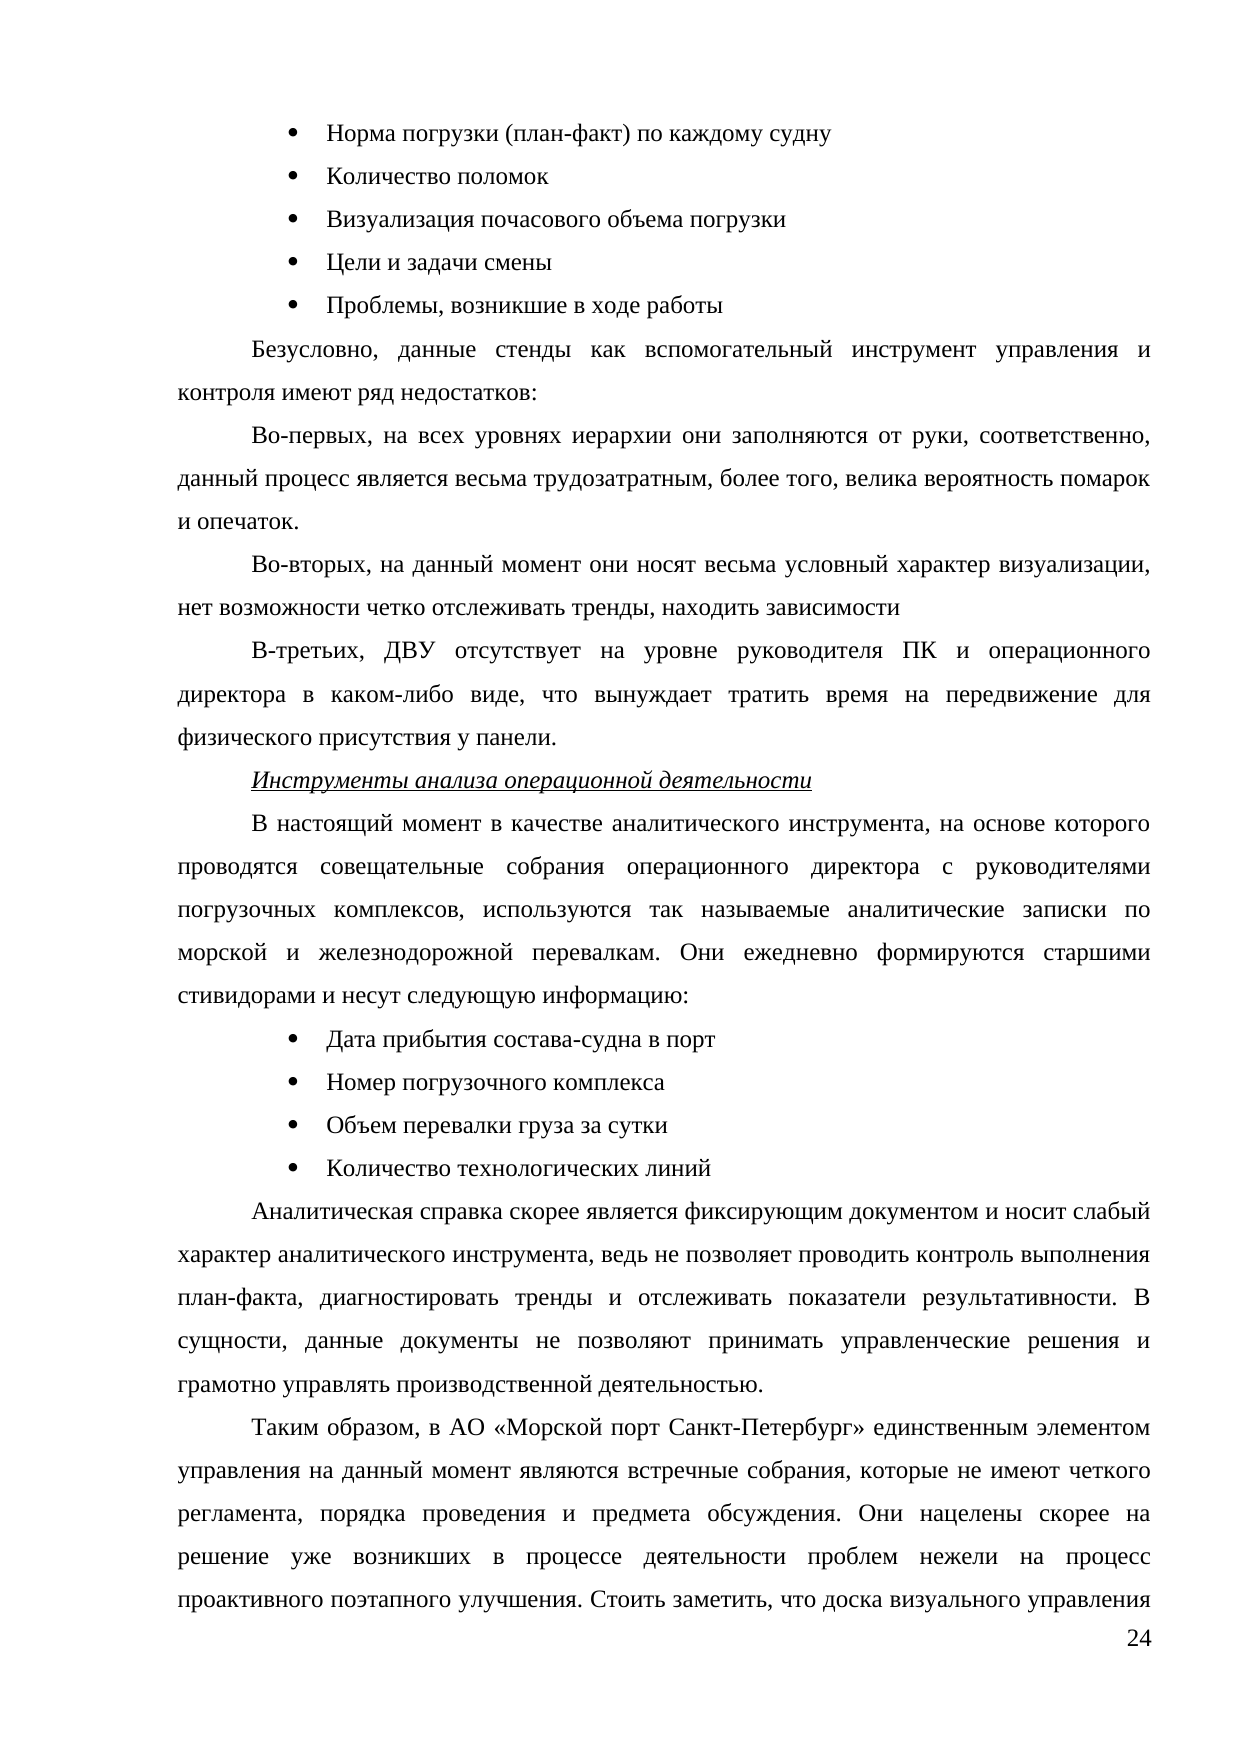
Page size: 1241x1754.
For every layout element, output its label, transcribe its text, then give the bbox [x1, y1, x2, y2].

text Инструменты анализа операционной деятельности [177, 765, 1152, 794]
list Проблемы, возникшие в ходе работы [288, 291, 1152, 319]
list Количество поломок [288, 161, 1152, 190]
text Аналитическая справка скорее является фиксирующим документом и носит слабый характер аналитического инструмента, ведь не позволяет проводить контроль выполнения план-факта, диагностировать тренды и отслеживать показатели результативности. В сущности, данные документы не позволяют принимать управленческие решения и грамотно управлять производственной деятельностью. [177, 1196, 1152, 1397]
text Во-первых, на всех уровнях иерархии они заполняются от руки, соответственно, данный процесс является весьма трудозатратным, более того, велика вероятность помарок и опечаток. [177, 420, 1152, 535]
text В настоящий момент в качестве аналитического инструмента, на основе которого проводятся совещательные собрания операционного директора с руководителями погрузочных комплексов, используются так называемые аналитические записки по морской и железнодорожной перевалкам. Они ежедневно формируются старшими стивидорами и несут следующую информацию: [177, 808, 1152, 1009]
list Норма погрузки (план-факт) по каждому судну [288, 118, 1152, 147]
list Номер погрузочного комплекса [288, 1067, 1152, 1096]
list Визуализация почасового объема погрузки [288, 204, 1152, 233]
text В-третьих, ДВУ отсутствует на уровне руководителя ПК и операционного директора в каком-либо виде, что вынуждает тратить время на передвижение для физического присутствия у панели. [177, 636, 1152, 751]
text Во-вторых, на данный момент они носят весьма условный характер визуализации, нет возможности четко отслеживать тренды, находить зависимости [177, 549, 1152, 621]
list Дата прибытия состава-судна в порт [288, 1024, 1152, 1052]
list Цели и задачи смены [288, 247, 1152, 276]
text Безусловно, данные стенды как вспомогательный инструмент управления и контроля имеют ряд недостатков: [177, 334, 1152, 406]
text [177, 1412, 1152, 1613]
list Объем перевалки груза за сутки [288, 1110, 1152, 1139]
list Количество технологических линий [288, 1153, 1152, 1182]
